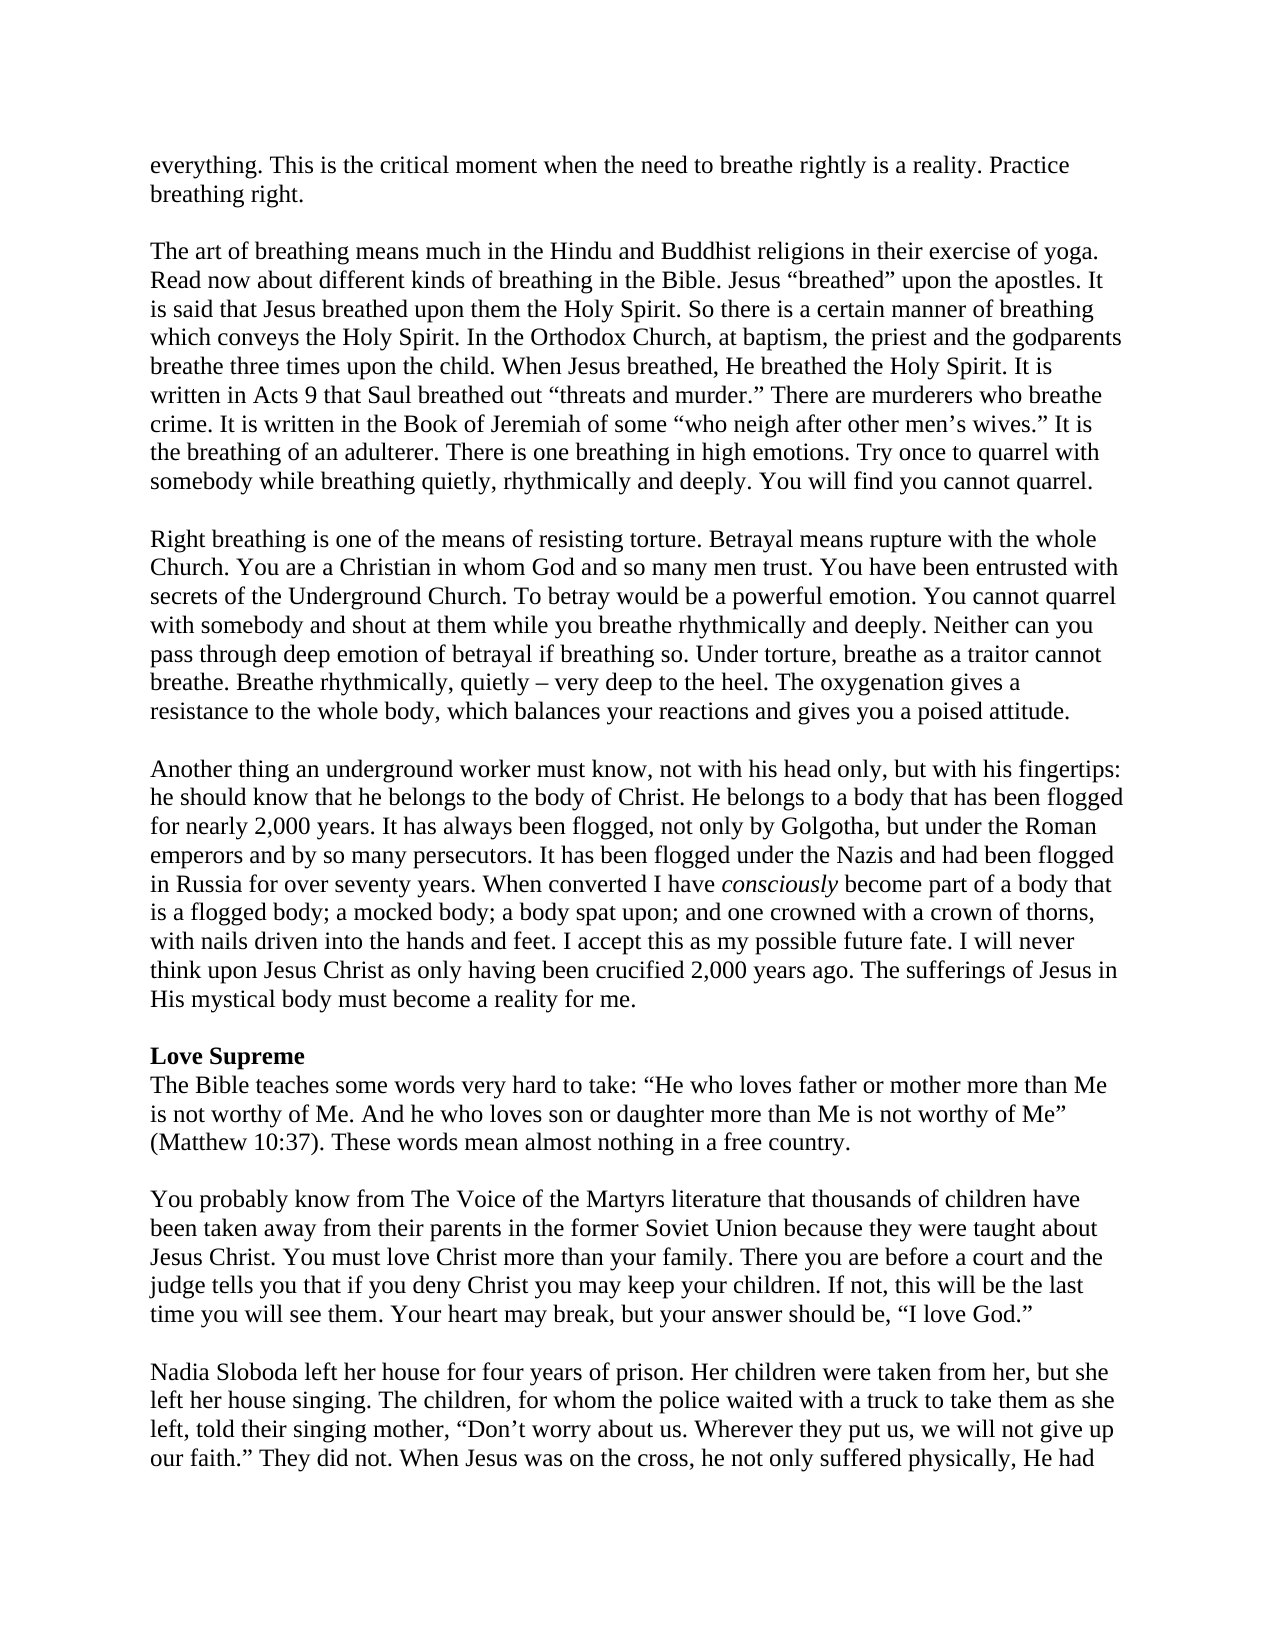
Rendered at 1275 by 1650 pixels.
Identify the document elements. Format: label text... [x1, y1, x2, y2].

text Love Supreme [150, 1041, 1125, 1070]
text Right breathing is one of the means of resisting torture. Betrayal means rupture with the whole Church. You are a Christian in whom God and so many men trust. You have been entrusted with secrets of the Underground Church. To betray would be a powerful emotion. You cannot quarrel with somebody and shout at them while you breathe rhythmically and deeply. Neither can you pass through deep emotion of betrayal if breathing so. Under torture, breathe as a traitor cannot breathe. Breathe rhythmically, quietly – very deep to the heel. The oxygenation gives a resistance to the whole body, which balances your reactions and gives you a poised attitude. [150, 524, 1125, 725]
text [150, 150, 1125, 207]
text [150, 1357, 1125, 1472]
text The art of breathing means much in the Hindu and Buddhist religions in their exercise of yoga. Read now about different kinds of breathing in the Bible. Jesus “breathed” upon the apostles. It is said that Jesus breathed upon them the Holy Spirit. So there is a certain manner of breathing which conveys the Holy Spirit. In the Orthodox Church, at baptism, the priest and the godparents breathe three times upon the child. When Jesus breathed, He breathed the Holy Spirit. It is written in Acts 9 that Saul breathed out “threats and murder.” There are murderers who breathe crime. It is written in the Book of Jeremiah of some “who neigh after other men’s wives.” It is the breathing of an adulterer. There is one breathing in high emotions. Try once to quarrel with somebody while breathing quietly, rhythmically and deeply. You will find you cannot quarrel. [150, 236, 1125, 495]
text You probably know from The Voice of the Martyrs literature that thousands of children have been taken away from their parents in the former Soviet Union because they were taught about Jesus Christ. You must love Christ more than your family. There you are before a court and the judge tells you that if you deny Christ you may keep your children. If not, this will be the last time you will see them. Your heart may break, but your answer should be, “I love God.” [150, 1184, 1125, 1328]
text Another thing an underground worker must know, not with his head only, but with his fingertips: he should know that he belongs to the body of Christ. He belongs to a body that has been flogged for nearly 2,000 years. It has always been flogged, not only by Golgotha, but under the Roman emperors and by so many persecutors. It has been flogged under the Nazis and had been flogged in Russia for over seventy years. When converted I have consciously become part of a body that is a flogged body; a mocked body; a body spat upon; and one crowned with a crown of thorns, with nails driven into the hands and feet. I accept this as my possible future fate. I will never think upon Jesus Christ as only having been crucified 2,000 years ago. The sufferings of Jesus in His mystical body must become a reality for me. [150, 754, 1125, 1012]
text The Bible teaches some words very hard to take: “He who loves father or mother more than Me is not worthy of Me. And he who loves son or daughter more than Me is not worthy of Me” (Matthew 10:37). These words mean almost nothing in a free country. [150, 1070, 1125, 1156]
